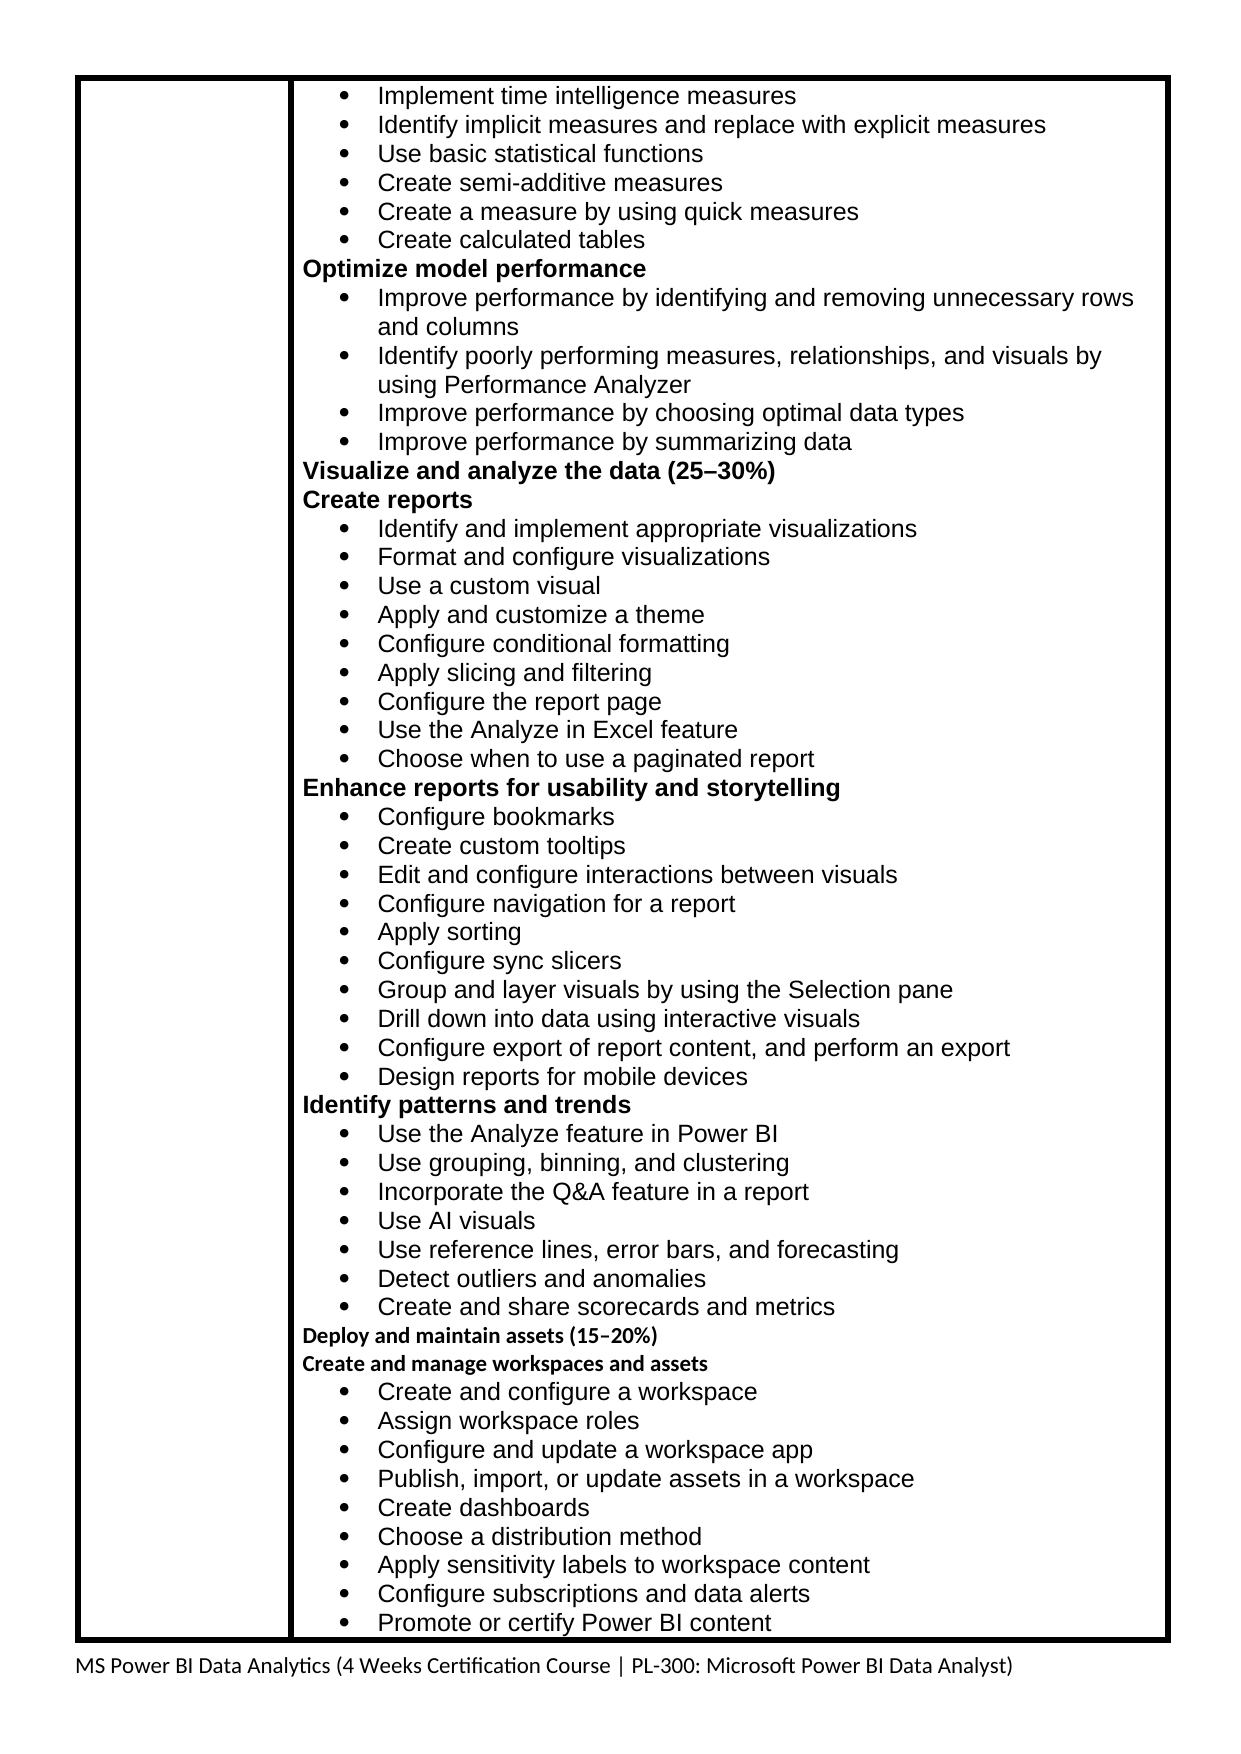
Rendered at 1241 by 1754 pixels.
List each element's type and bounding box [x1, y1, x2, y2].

table_cell [81, 81, 288, 1637]
table_cell [294, 81, 1165, 1637]
